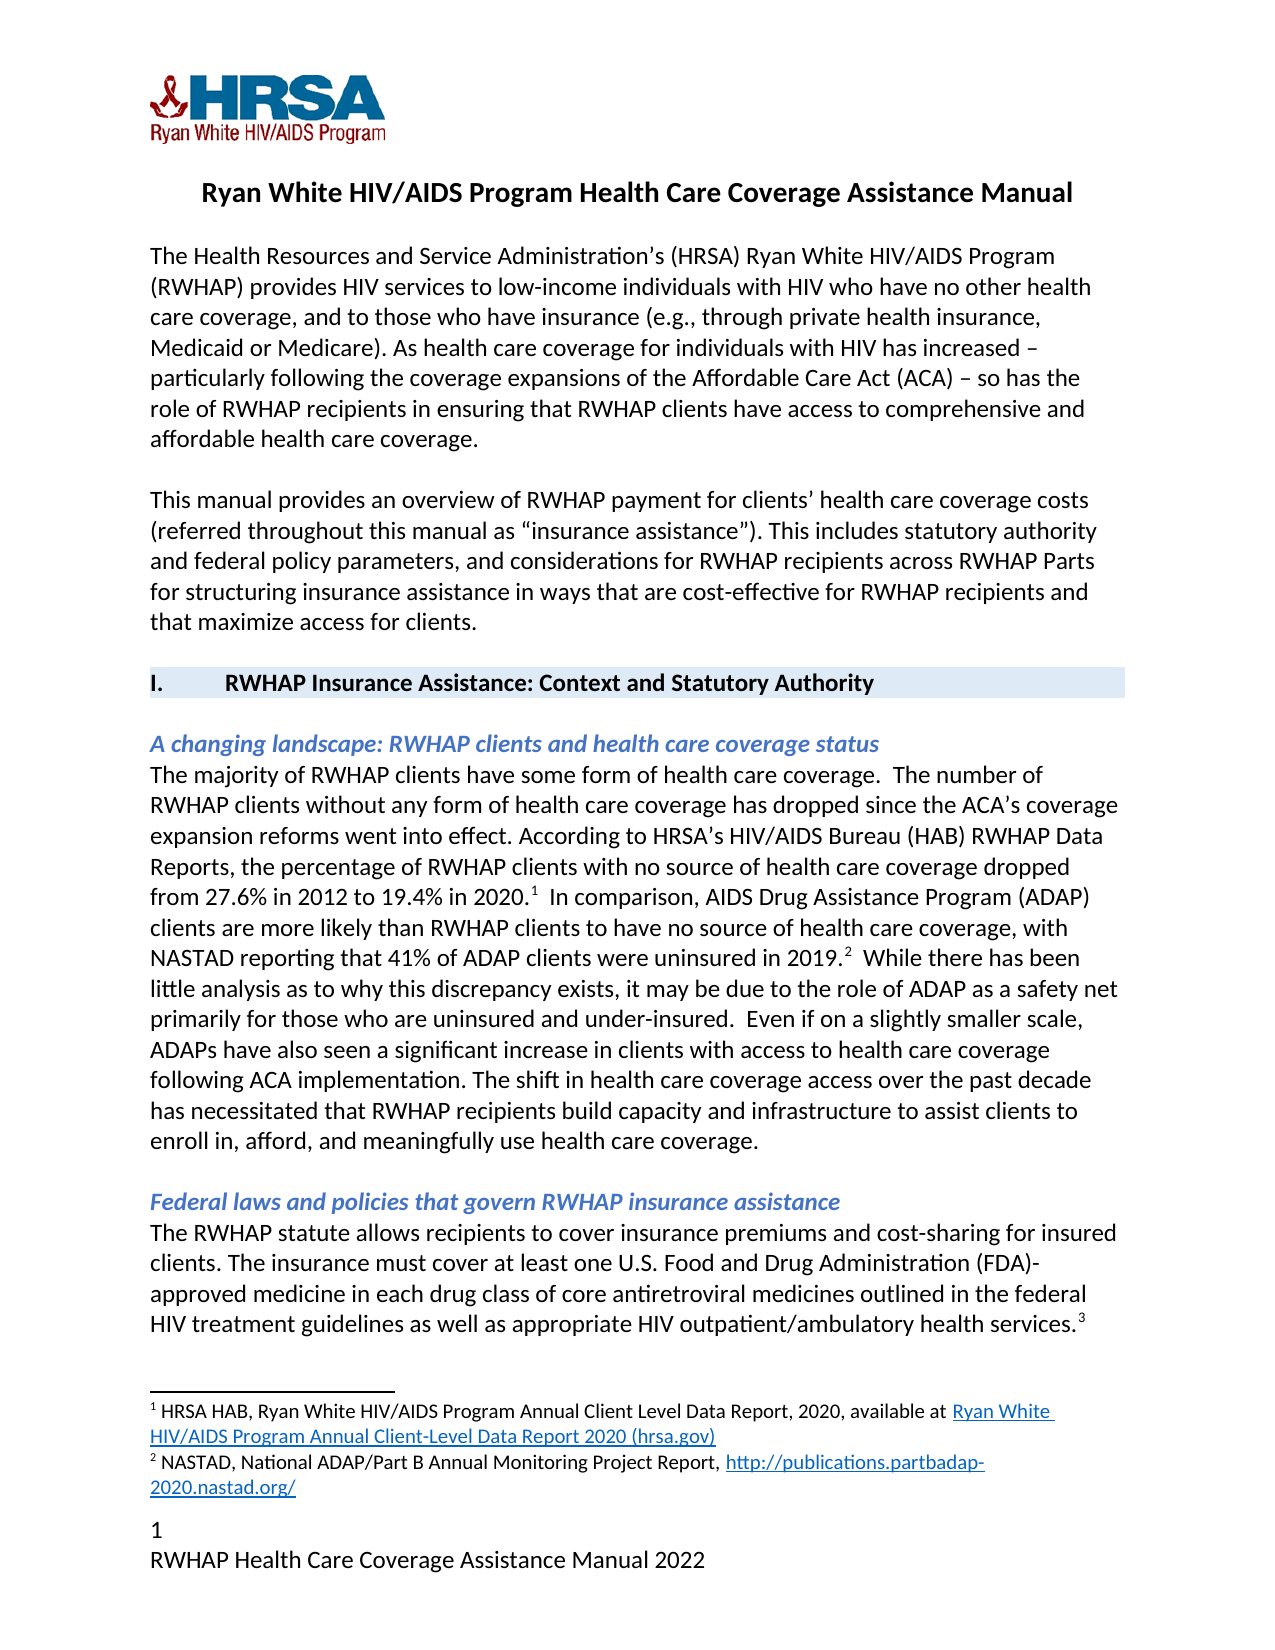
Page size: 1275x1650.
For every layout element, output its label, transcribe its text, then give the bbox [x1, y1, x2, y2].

text Federal laws and policies that govern RWHAP insurance assistance [150, 1186, 1125, 1217]
text A changing landscape: RWHAP clients and health care coverage status [150, 728, 1125, 759]
text Ryan White HIV/AIDS Program Health Care Coverage Assistance Manual [150, 174, 1125, 210]
text The majority of RWHAP clients have some form of health care coverage. The number of RWHAP clients without any form of health care coverage has dropped since the ACA’s coverage expansion reforms went into effect. According to HRSA’s HIV/AIDS Bureau (HAB) RWHAP Data Reports, the percentage of RWHAP clients with no source of health care coverage dropped from 27.6% in 2012 to 19.4% in 2020. In comparison, AIDS Drug Assistance Program (ADAP) clients are more likely than RWHAP clients to have no source of health care coverage, with NASTAD reporting that 41% of ADAP clients were uninsured in 2019. While there has been little analysis as to why this discrepancy exists, it may be due to the role of ADAP as a safety net primarily for those who are uninsured and under-insured. Even if on a slightly smaller scale, ADAPs have also seen a significant increase in clients with access to health care coverage following ACA implementation. The shift in health care coverage access over the past decade has necessitated that RWHAP recipients build capacity and infrastructure to assist clients to enroll in, afford, and meaningfully use health care coverage. [150, 759, 1125, 1156]
picture [256, 86, 271, 95]
text The Health Resources and Service Administration’s (HRSA) Ryan White HIV/AIDS Program (RWHAP) provides HIV services to low-income individuals with HIV who have no other health care coverage, and to those who have insurance (e.g., through private health insurance, Medicaid or Medicare). As health care coverage for individuals with HIV has increased – particularly following the coverage expansions of the Affordable Care Act (ACA) – so has the role of RWHAP recipients in ensuring that RWHAP clients have access to comprehensive and affordable health care coverage. [150, 240, 1125, 454]
picture [355, 91, 362, 103]
list RWHAP Insurance Assistance: Context and Statutory Authority [150, 667, 1125, 698]
text This manual provides an overview of RWHAP payment for clients’ health care coverage costs (referred throughout this manual as “insurance assistance”). This includes statutory authority and federal policy parameters, and considerations for RWHAP recipients across RWHAP Parts for structuring insurance assistance in ways that are cost-effective for RWHAP recipients and that maximize access for clients. [150, 484, 1125, 637]
picture [150, 75, 385, 144]
